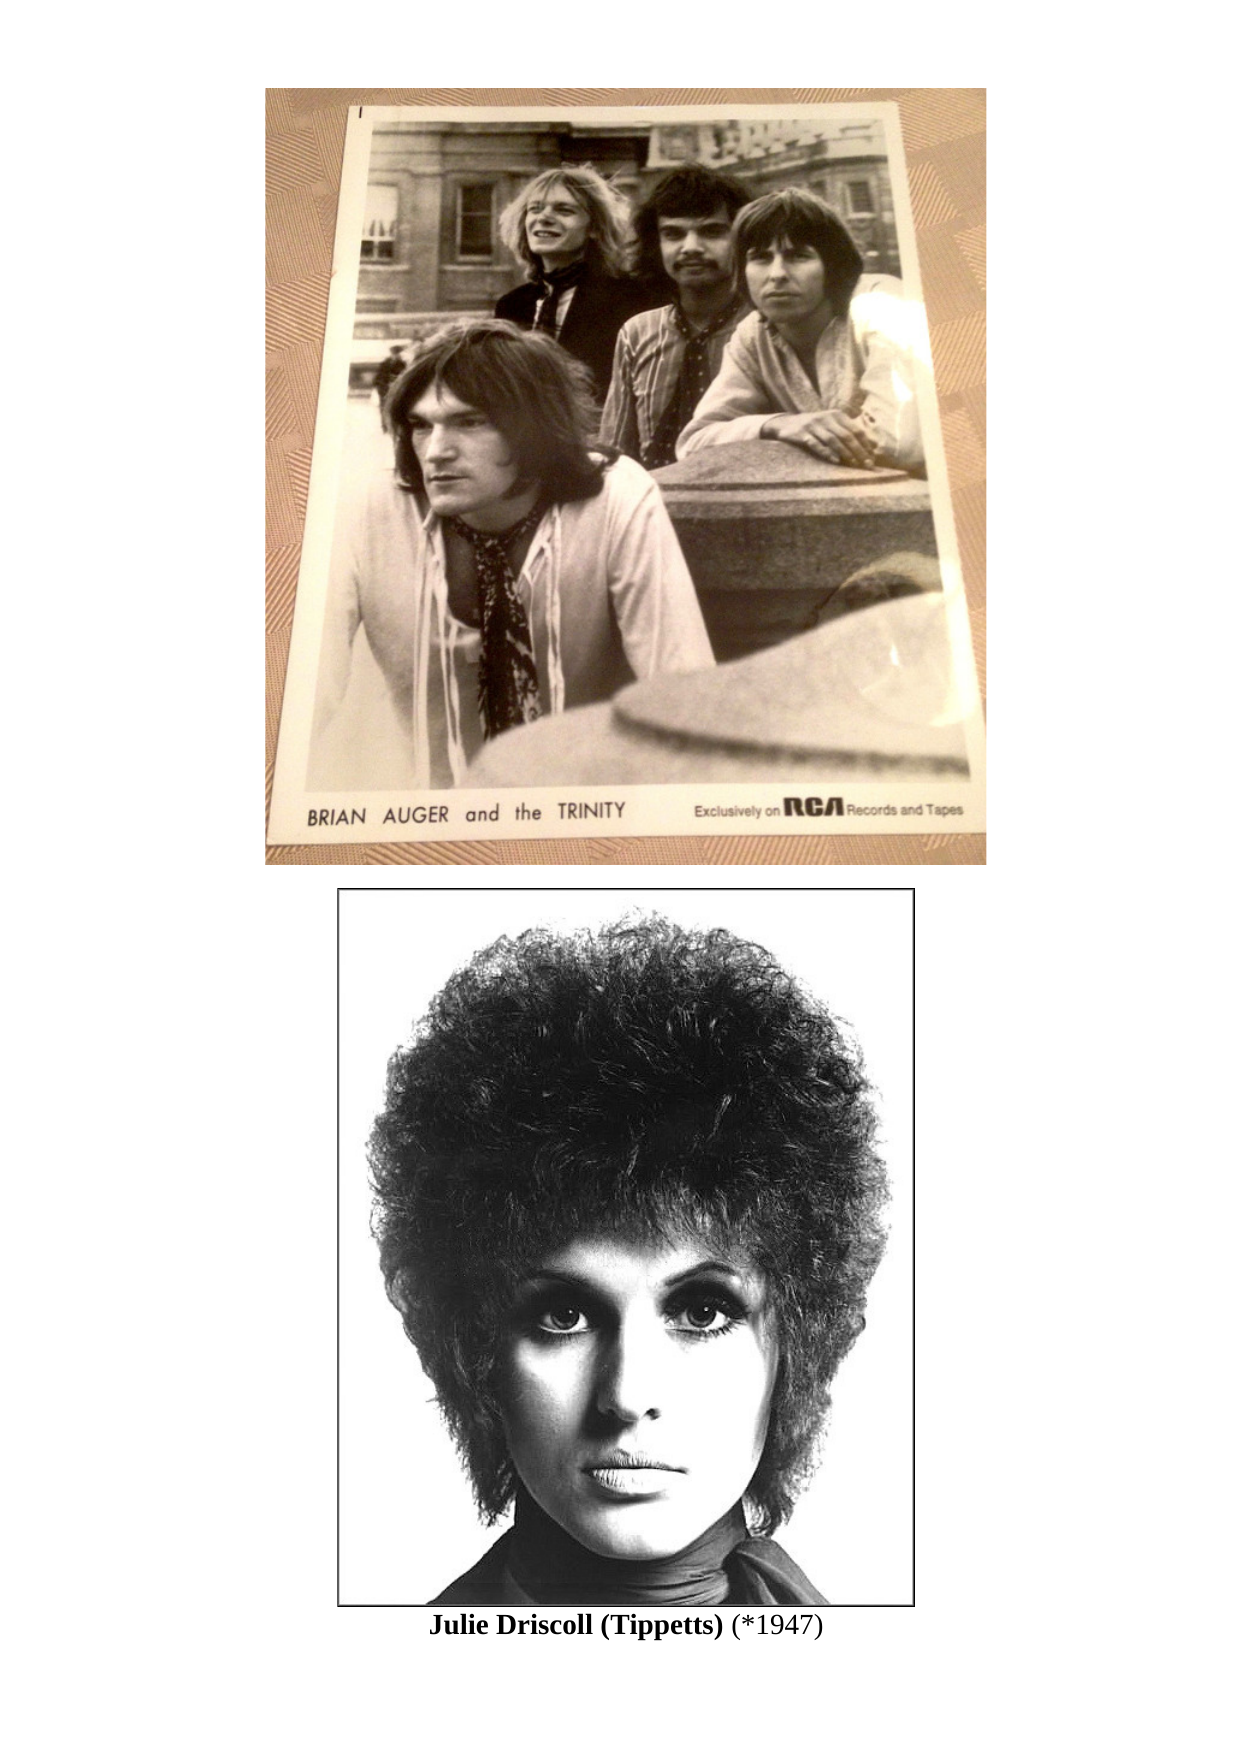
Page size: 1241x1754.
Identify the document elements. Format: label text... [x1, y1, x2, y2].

text Julie Driscoll (Tippetts) (*1947) [100, 1607, 1152, 1641]
picture [265, 88, 987, 865]
picture [337, 888, 915, 1607]
